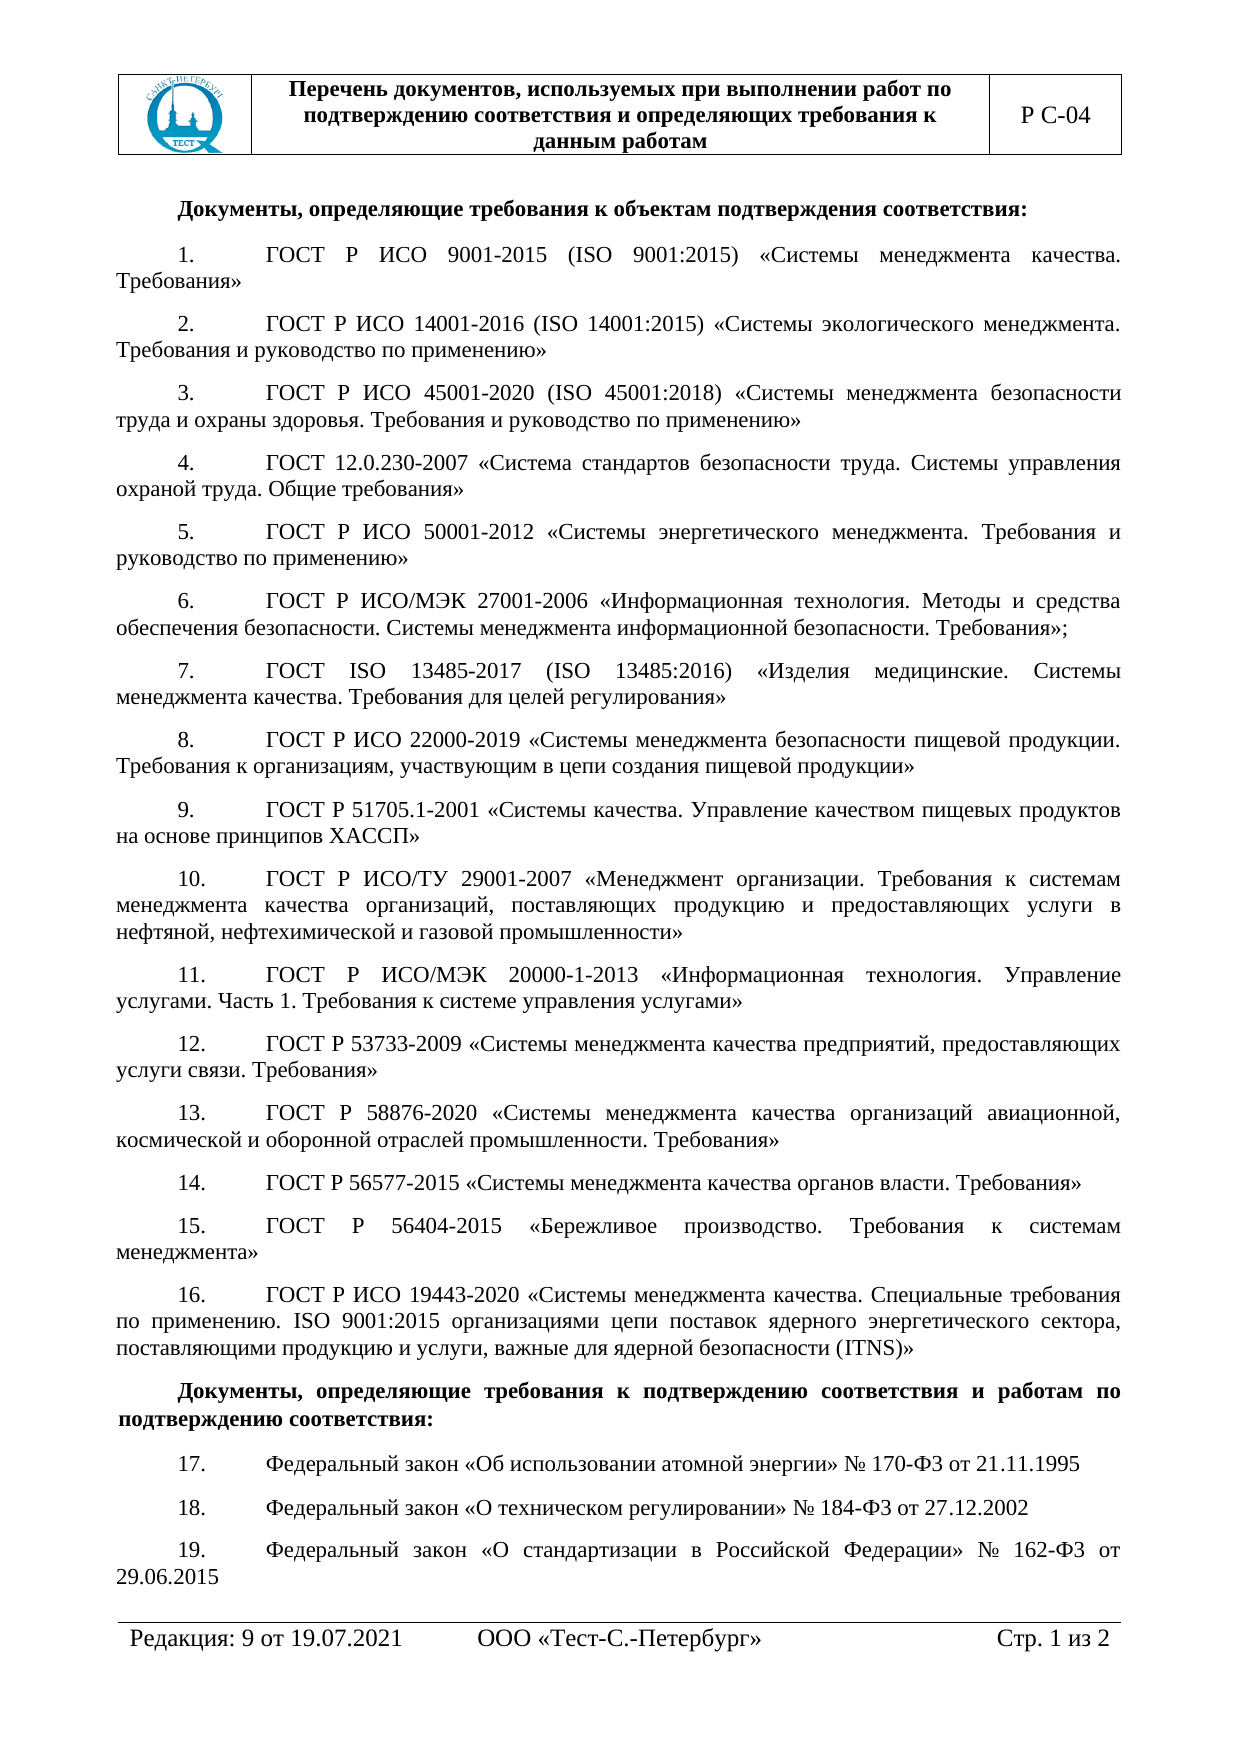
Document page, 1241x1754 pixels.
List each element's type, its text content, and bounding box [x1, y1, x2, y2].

list ГОСТ Р ИСО 9001-2015 (ISO 9001:2015) «Системы менеджмента качества. Требования» [116, 241, 1122, 293]
list ГОСТ Р ИСО 22000-2019 «Системы менеджмента безопасности пищевой продукции. Требования к организациям, участвующим в цепи создания пищевой продукции» [116, 726, 1122, 779]
list ГОСТ Р ИСО 50001-2012 «Системы энергетического менеджмента. Требования и руководство по применению» [116, 518, 1122, 571]
list Федеральный закон «О техническом регулировании» № 184-Ф3 от 27.12.2002 [116, 1493, 1122, 1520]
list Федеральный закон «Об использовании атомной энергии» № 170-Ф3 от 21.11.1995 [116, 1451, 1122, 1477]
list ГОСТ Р 58876-2020 «Системы менеджмента качества организаций авиационной, космической и оборонной отраслей промышленности. Требования» [116, 1099, 1122, 1152]
list ГОСТ Р ИСО 45001-2020 (ISO 45001:2018) «Системы менеджмента безопасности труда и охраны здоровья. Требования и руководство по применению» [116, 379, 1122, 432]
list ГОСТ Р 51705.1-2001 «Системы качества. Управление качеством пищевых продуктов на основе принципов ХАССП» [116, 796, 1122, 848]
list ГОСТ Р 56404-2015 «Бережливое производство. Требования к системам менеджмента» [116, 1212, 1122, 1264]
list ГОСТ Р 56577-2015 «Системы менеджмента качества органов власти. Требования» [116, 1169, 1122, 1195]
picture [165, 138, 206, 150]
list ГОСТ Р ИСО/МЭК 20000-1-2013 «Информационная технология. Управление услугами. Часть 1. Требования к системе управления услугами» [116, 961, 1122, 1013]
list ГОСТ Р ИСО 19443-2020 «Системы менеджмента качества. Специальные требования по применению. ISO 9001:2015 организациями цепи поставок ядерного энергетического сектора, поставляющими продукцию и услуги, важные для ядерной безопасности (ITNS)» [116, 1281, 1122, 1360]
list ГОСТ Р ИСО/ТУ 29001-2007 «Менеджмент организации. Требования к системам менеджмента качества организаций, поставляющих продукцию и предоставляющих услуги в нефтяной, нефтехимической и газовой промышленности» [116, 865, 1122, 944]
list ГОСТ Р ИСО/МЭК 27001-2006 «Информационная технология. Методы и средства обеспечения безопасности. Системы менеджмента информационной безопасности. Требования»; [116, 587, 1122, 640]
list Федеральный закон «О стандартизации в Российской Федерации» № 162-Ф3 от 29.06.2015 [116, 1537, 1122, 1589]
list ГОСТ ISO 13485-2017 (ISO 13485:2016) «Изделия медицинские. Системы менеджмента качества. Требования для целей регулирования» [116, 657, 1122, 709]
text Документы, определяющие требования к подтверждению соответствия и работам по подтверждению соответствия: [118, 1377, 1122, 1432]
text Документы, определяющие требования к объектам подтверждения соответствия: [118, 196, 1122, 222]
list ГОСТ 12.0.230-2007 «Система стандартов безопасности труда. Системы управления охраной труда. Общие требования» [116, 449, 1122, 501]
picture [195, 149, 207, 153]
list ГОСТ Р ИСО 14001-2016 (ISO 14001:2015) «Системы экологического менеджмента. Требования и руководство по применению» [116, 310, 1122, 363]
picture [146, 76, 224, 153]
list ГОСТ Р 53733-2009 «Системы менеджмента качества предприятий, предоставляющих услуги связи. Требования» [116, 1030, 1122, 1083]
